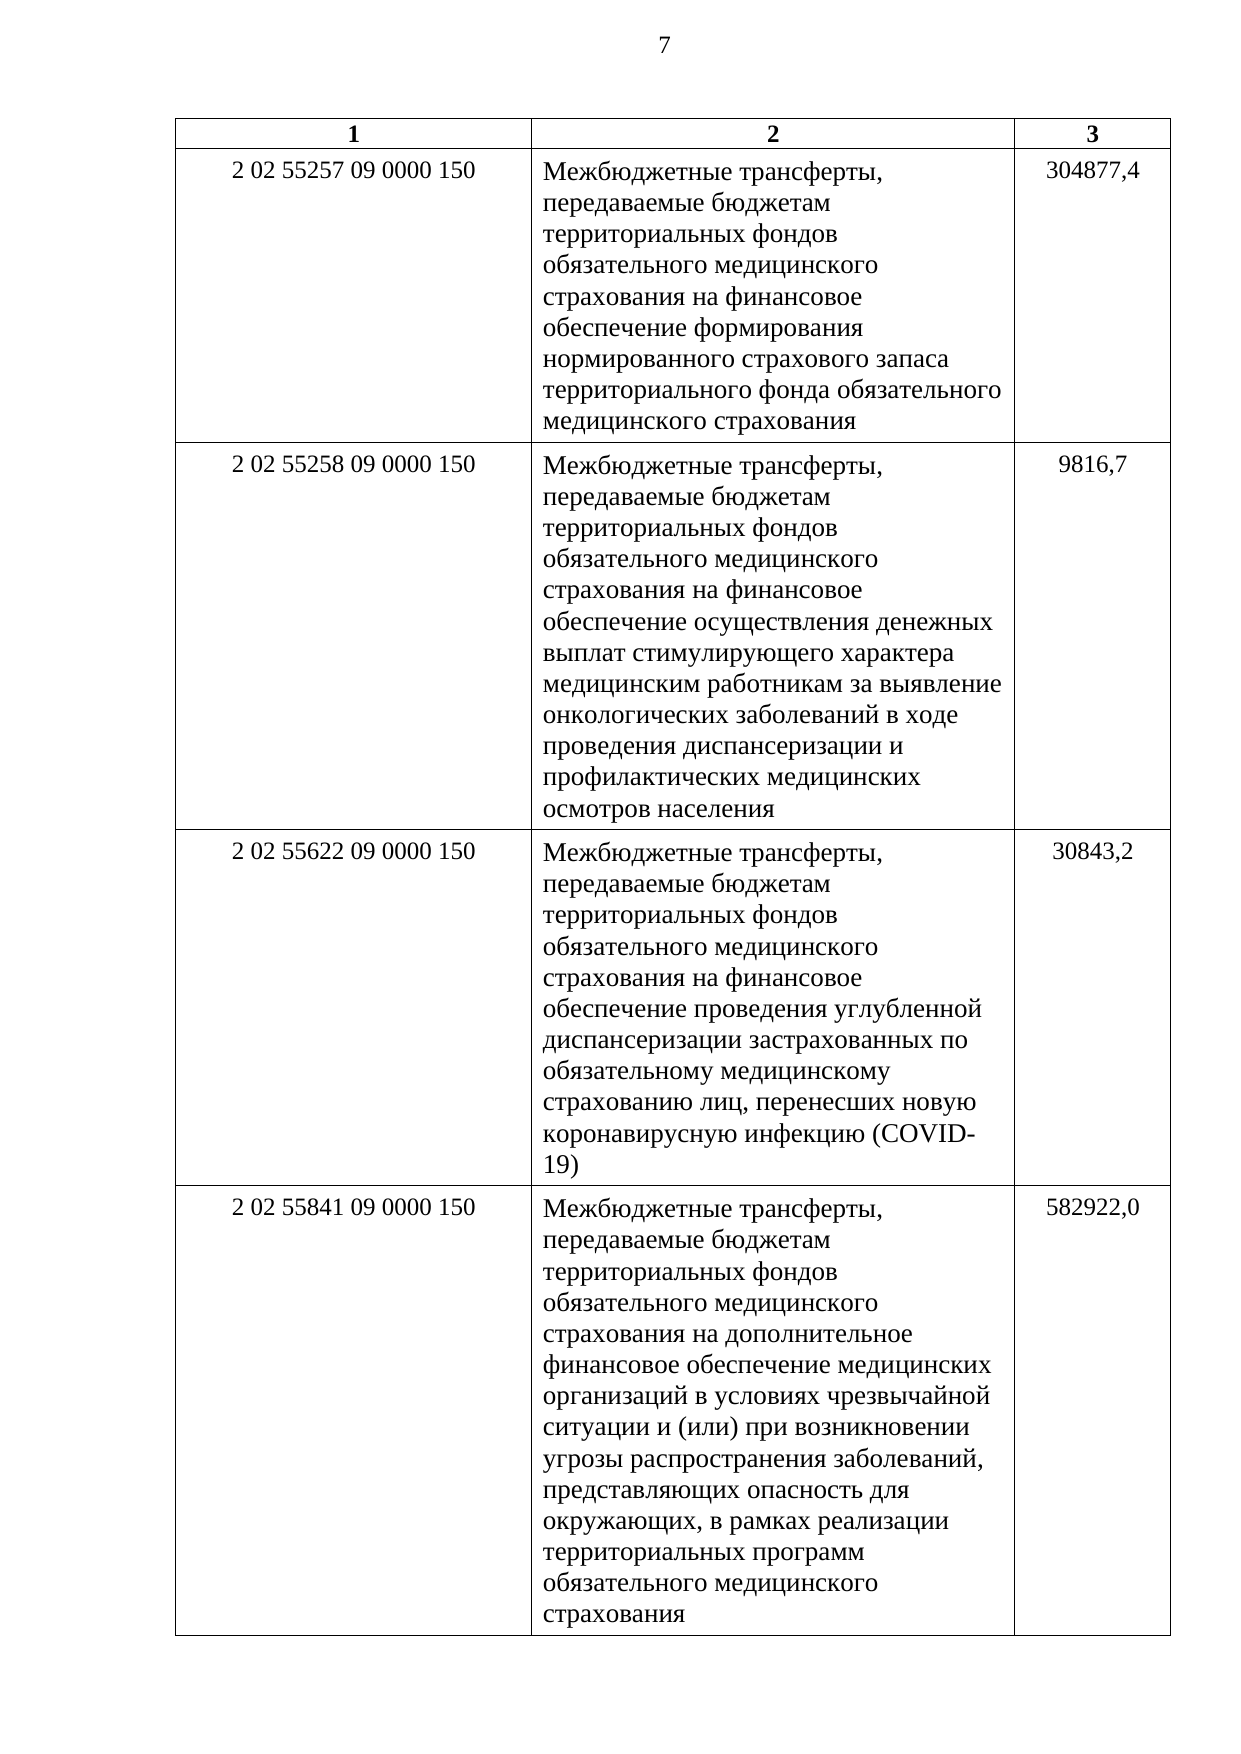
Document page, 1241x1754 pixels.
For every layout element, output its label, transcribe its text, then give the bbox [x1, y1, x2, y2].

table_header 1 [176, 119, 531, 148]
table_cell 304877,4 [1015, 149, 1170, 442]
table_header 3 [1015, 119, 1170, 148]
table_cell Межбюджетные трансферты, передаваемые бюджетам территориальных фондов обязательного медицинского страхования на финансовое обеспечение формирования нормированного страхового запаса территориального фонда обязательного медицинского страхования [532, 149, 1014, 442]
table_cell 30843,2 [1015, 830, 1170, 1185]
table_cell 2 02 55622 09 0000 150 [176, 830, 531, 1185]
table_cell 2 02 55841 09 0000 150 [176, 1186, 531, 1635]
table_cell 2 02 55258 09 0000 150 [176, 443, 531, 829]
table_header 2 [532, 119, 1014, 148]
table_cell 9816,7 [1015, 443, 1170, 829]
table_cell 582922,0 [1015, 1186, 1170, 1635]
table_cell 2 02 55257 09 0000 150 [176, 149, 531, 442]
table_cell Межбюджетные трансферты, передаваемые бюджетам территориальных фондов обязательного медицинского страхования на дополнительное финансовое обеспечение медицинских организаций в условиях чрезвычайной ситуации и (или) при возникновении угрозы распространения заболеваний, представляющих опасность для окружающих, в рамках реализации территориальных программ обязательного медицинского страхования [532, 1186, 1014, 1635]
table_cell Межбюджетные трансферты, передаваемые бюджетам территориальных фондов обязательного медицинского страхования на финансовое обеспечение проведения углубленной диспансеризации застрахованных по обязательному медицинскому страхованию лиц, перенесших новую коронавирусную инфекцию (COVID-19) [532, 830, 1014, 1185]
table_cell Межбюджетные трансферты, передаваемые бюджетам территориальных фондов обязательного медицинского страхования на финансовое обеспечение осуществления денежных выплат стимулирующего характера медицинским работникам за выявление онкологических заболеваний в ходе проведения диспансеризации и профилактических медицинских осмотров населения [532, 443, 1014, 829]
